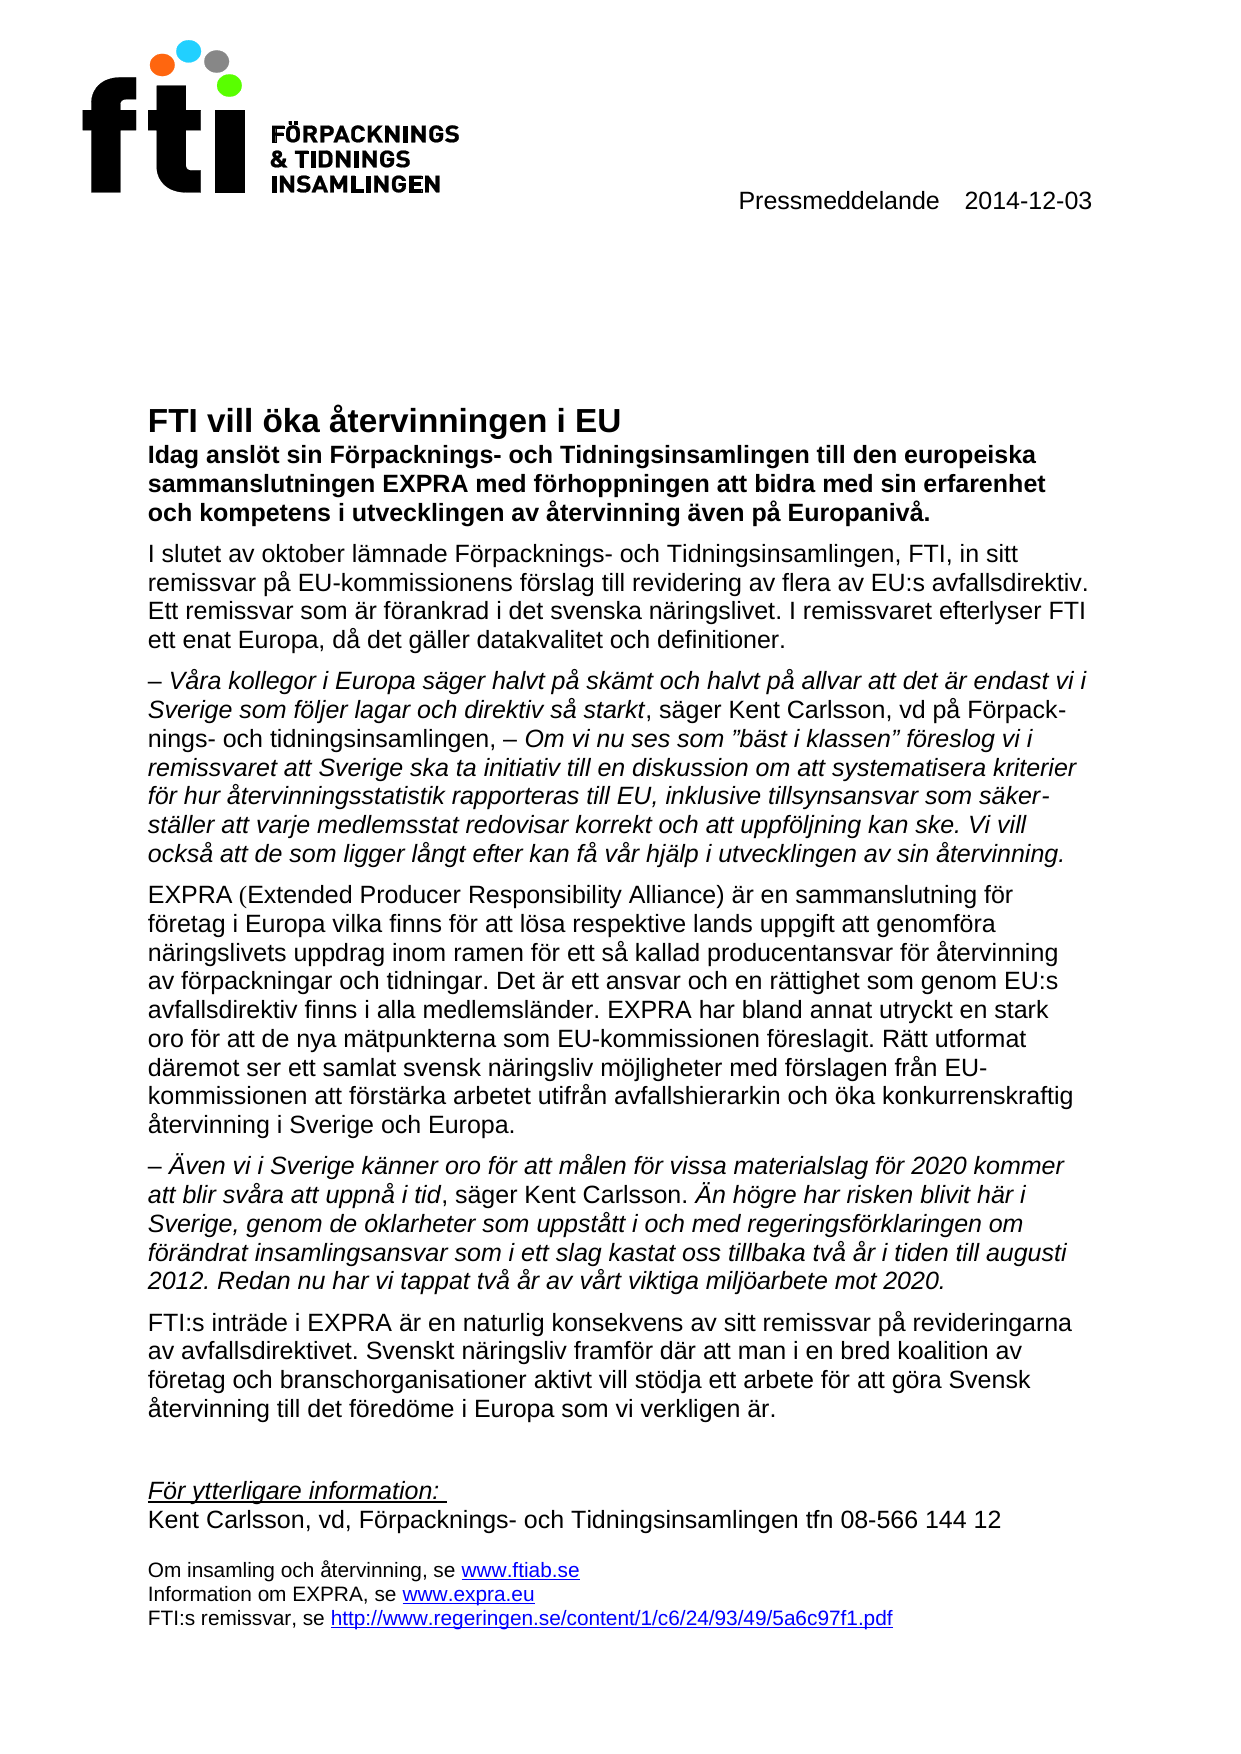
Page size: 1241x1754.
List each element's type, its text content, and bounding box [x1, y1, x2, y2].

text FTI:s remissvar, se http://www.regeringen.se/content/1/c6/24/93/49/5a6c97f1.pdf [148, 1606, 1092, 1630]
text Kent Carlsson, vd, Förpacknings- och Tidningsinsamlingen tfn 08-566 144 12 [148, 1505, 1092, 1534]
text I slutet av oktober lämnade Förpacknings- och Tidningsinsamlingen, FTI, in sitt remissvar på EU-kommissionens förslag till revidering av flera av EU:s avfallsdirektiv. Ett remissvar som är förankrad i det svenska näringslivet. I remissvaret efterlyser FTI ett enat Europa, då det gäller datakvalitet och definitioner. [148, 539, 1092, 654]
text FTI:s inträde i EXPRA är en naturlig konsekvens av sitt remissvar på revideringarna av avfallsdirektivet. Svenskt näringsliv framför där att man i en bred koalition av företag och branschorganisationer aktivt vill stödja ett arbete för att göra Svensk återvinning till det föredöme i Europa som vi verkligen är. [148, 1308, 1092, 1423]
text Pressmeddelande 2014-12-03 [73, 29, 1092, 308]
text FTI vill öka återvinningen i EU [148, 402, 1092, 440]
text – Även vi i Sverige känner oro för att målen för vissa materialslag för 2020 kommer att blir svåra att uppnå i tid, säger Kent Carlsson. Än högre har risken blivit här i Sverige, genom de oklarheter som uppstått i och med regeringsförklaringen om förändrat insamlingsansvar som i ett slag kastat oss tillbaka två år i tiden till augusti 2012. Redan nu har vi tappat två år av vårt viktiga miljöarbete mot 2020. [148, 1151, 1092, 1295]
text Information om EXPRA, se www.expra.eu [148, 1582, 1092, 1606]
text – Våra kollegor i Europa säger halvt på skämt och halvt på allvar att det är endast vi i Sverige som följer lagar och direktiv så starkt, säger Kent Carlsson, vd på Förpacknings- och tidningsinsamlingen, – Om vi nu ses som ”bäst i klassen” föreslog vi i remissvaret att Sverige ska ta initiativ till en diskussion om att systematisera kriterier för hur återvinningsstatistik rapporteras till EU, inklusive tillsynsansvar som säkerställer att varje medlemsstat redovisar korrekt och att uppföljning kan ske. Vi vill också att de som ligger långt efter kan få vår hjälp i utvecklingen av sin återvinning. [148, 666, 1092, 867]
text EXPRA (Extended Producer Responsibility Alliance) är en sammanslutning för företag i Europa vilka finns för att lösa respektive lands uppgift att genomföra näringslivets uppdrag inom ramen för ett så kallad producentansvar för återvinning av förpackningar och tidningar. Det är ett ansvar och en rättighet som genom EU:s avfallsdirektiv finns i alla medlemsländer. EXPRA har bland annat utryckt en stark oro för att de nya mätpunkterna som EU-kommissionen föreslagit. Rätt utformat däremot ser ett samlat svensk näringsliv möjligheter med förslagen från EU-kommissionen att förstärka arbetet utifrån avfallshierarkin och öka konkurrenskraftig återvinning i Sverige och Europa. [148, 880, 1092, 1139]
text För ytterligare information: [148, 1476, 1092, 1505]
text Om insamling och återvinning, se www.ftiab.se [148, 1558, 1092, 1582]
text Idag anslöt sin Förpacknings- och Tidningsinsamlingen till den europeiska sammanslutningen EXPRA med förhoppningen att bidra med sin erfarenhet och kompetens i utvecklingen av återvinning även på Europanivå. [148, 440, 1092, 526]
